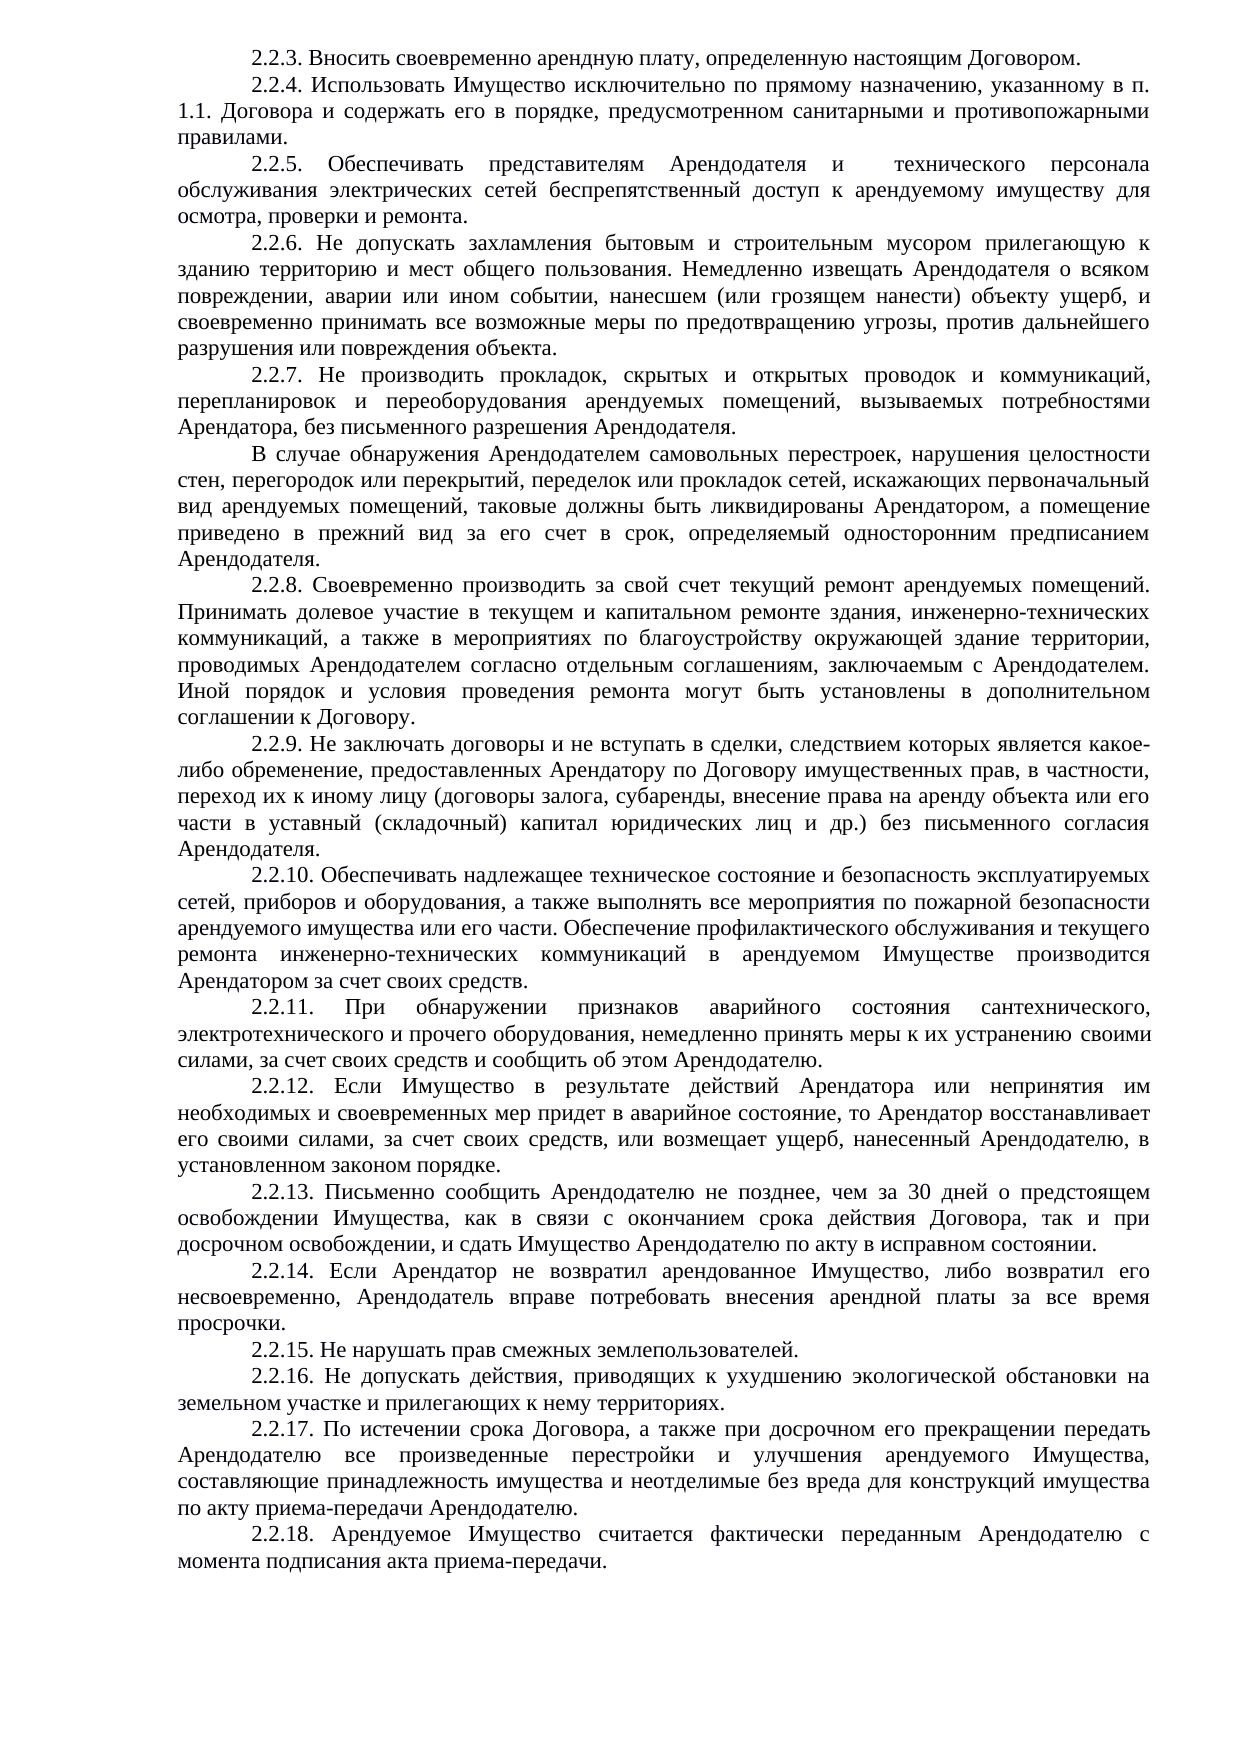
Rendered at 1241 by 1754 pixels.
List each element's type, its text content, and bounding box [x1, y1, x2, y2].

text 2.2.13. Письменно сообщить Арендодателю не позднее, чем за 30 дней о предстоящем освобождении Имущества, как в связи с окончанием срока действия Договора, так и при досрочном освобождении, и сдать Имущество Арендодателю по акту в исправном состоянии. [177, 1178, 1152, 1257]
text 2.2.15. Не нарушать прав смежных землепользователей. [177, 1336, 1152, 1362]
text 2.2.16. Не допускать действия, приводящих к ухудшению экологической обстановки на земельном участке и прилегающих к нему территориях. [177, 1362, 1152, 1415]
text 2.2.6. Не допускать захламления бытовым и строительным мусором прилегающую к зданию территорию и мест общего пользования. Немедленно извещать Арендодателя о всяком повреждении, аварии или ином событии, нанесшем (или грозящем нанести) объекту ущерб, и своевременно принимать все возможные меры по предотвращению угрозы, против дальнейшего разрушения или повреждения объекта. [177, 229, 1152, 361]
text 2.2.5. Обеспечивать представителям Арендодателя и технического персонала обслуживания электрических сетей беспрепятственный доступ к арендуемому имуществу для осмотра, проверки и ремонта. [177, 150, 1152, 229]
text 2.2.9. Не заключать договоры и не вступать в сделки, следствием которых является какое-либо обременение, предоставленных Арендатору по Договору имущественных прав, в частности, переход их к иному лицу (договоры залога, субаренды, внесение права на аренду объекта или его части в уставный (складочный) капитал юридических лиц и др.) без письменного согласия Арендодателя. [177, 730, 1152, 861]
text 2.2.8. Своевременно производить за свой счет текущий ремонт арендуемых помещений. Принимать долевое участие в текущем и капитальном ремонте здания, инженерно-технических коммуникаций, а также в мероприятиях по благоустройству окружающей здание территории, проводимых Арендодателем согласно отдельным соглашениям, заключаемым с Арендодателем. Иной порядок и условия проведения ремонта могут быть установлены в дополнительном соглашении к Договору. [177, 572, 1152, 730]
text В случае обнаружения Арендодателем самовольных перестроек, нарушения целостности стен, перегородок или перекрытий, переделок или прокладок сетей, искажающих первоначальный вид арендуемых помещений, таковые должны быть ликвидированы Арендатором, а помещение приведено в прежний вид за его счет в срок, определяемый односторонним предписанием Арендодателя. [177, 440, 1152, 572]
text 2.2.10. Обеспечивать надлежащее техническое состояние и безопасность эксплуатируемых сетей, приборов и оборудования, а также выполнять все мероприятия по пожарной безопасности арендуемого имущества или его части. Обеспечение профилактического обслуживания и текущего ремонта инженерно-технических коммуникаций в арендуемом Имуществе производится Арендатором за счет своих средств. [177, 861, 1152, 993]
text 2.2.11. При обнаружении признаков аварийного состояния сантехнического, электротехнического и прочего оборудования, немедленно принять меры к их устранению своими силами, за счет своих средств и сообщить об этом Арендодателю. [177, 993, 1152, 1072]
text 2.2.7. Не производить прокладок, скрытых и открытых проводок и коммуникаций, перепланировок и переоборудования арендуемых помещений, вызываемых потребностями Арендатора, без письменного разрешения Арендодателя. [177, 361, 1152, 440]
text 2.2.18. Арендуемое Имущество считается фактически переданным Арендодателю с момента подписания акта приема-передачи. [177, 1520, 1152, 1573]
text 2.2.4. Использовать Имущество исключительно по прямому назначению, указанному в п. 1.1. Договора и содержать его в порядке, предусмотренном санитарными и противопожарными правилами. [177, 71, 1152, 150]
text 2.2.14. Если Арендатор не возвратил арендованное Имущество, либо возвратил его несвоевременно, Арендодатель вправе потребовать внесения арендной платы за все время просрочки. [177, 1257, 1152, 1336]
text 2.2.17. По истечении срока Договора, а также при досрочном его прекращении передать Арендодателю все произведенные перестройки и улучшения арендуемого Имущества, составляющие принадлежность имущества и неотделимые без вреда для конструкций имущества по акту приема-передачи Арендодателю. [177, 1415, 1152, 1520]
text 2.2.12. Если Имущество в результате действий Арендатора или непринятия им необходимых и своевременных мер придет в аварийное состояние, то Арендатор восстанавливает его своими силами, за счет своих средств, или возмещает ущерб, нанесенный Арендодателю, в установленном законом порядке. [177, 1072, 1152, 1178]
text 2.2.3. Вносить своевременно арендную плату, определенную настоящим Договором. [177, 44, 1152, 71]
